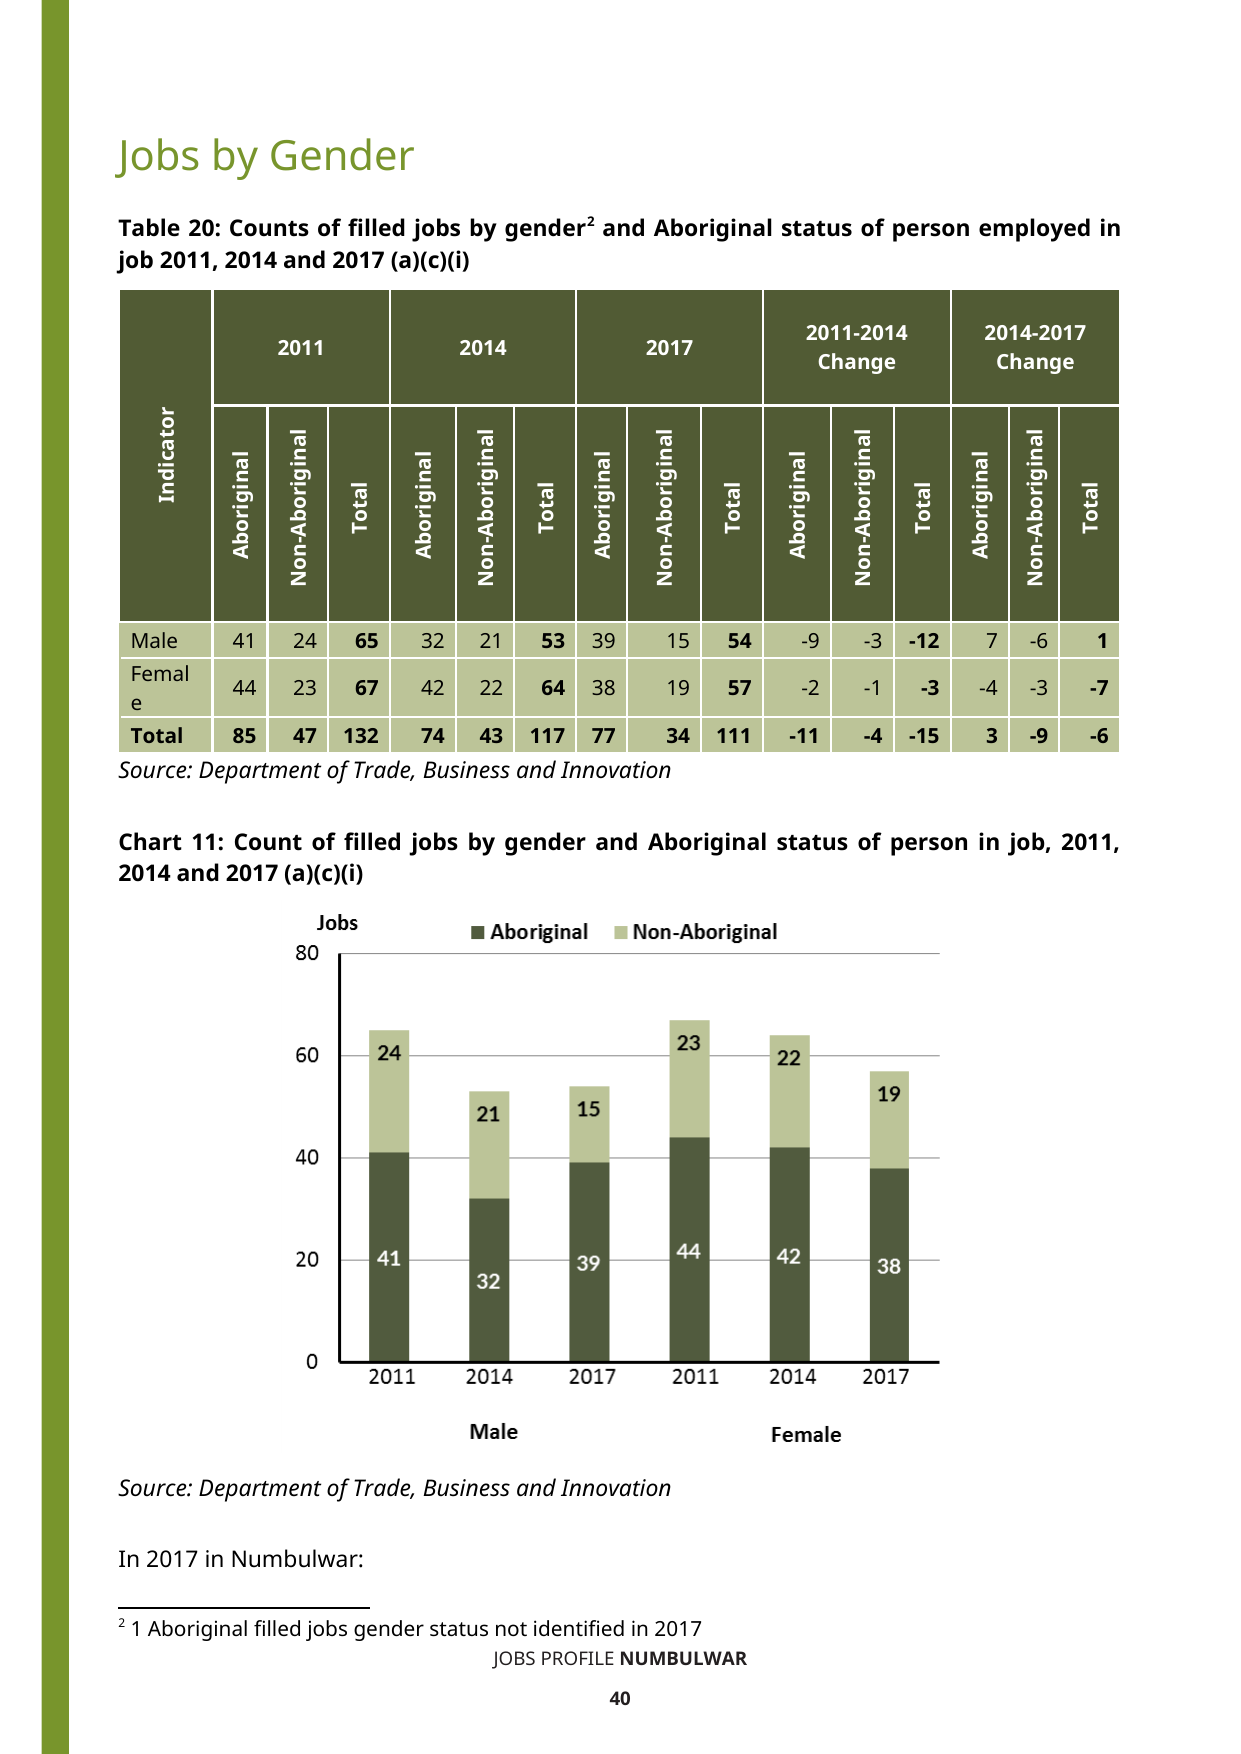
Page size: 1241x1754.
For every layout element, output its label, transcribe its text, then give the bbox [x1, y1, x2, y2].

text In 2017 in Numbulwar: [118, 1543, 1122, 1574]
table_cell 15 [628, 623, 700, 657]
table_cell 47 [269, 718, 327, 752]
table_cell -3 [832, 623, 893, 657]
table_cell -1 [832, 659, 893, 716]
table_cell 22 [457, 659, 513, 716]
table_cell 77 [577, 718, 626, 752]
table_cell 23 [269, 659, 327, 716]
table_cell 3 [952, 718, 1008, 752]
table_cell 57 [702, 659, 762, 716]
table_cell -6 [1010, 623, 1058, 657]
table_cell 34 [628, 718, 700, 752]
table_cell Total [702, 407, 762, 621]
table_cell 32 [391, 623, 455, 657]
table_cell Aboriginal [391, 407, 455, 621]
table_cell 7 [952, 623, 1008, 657]
table_cell 19 [628, 659, 700, 716]
table_cell -11 [764, 718, 830, 752]
table_header 2014-2017 Change [952, 290, 1119, 404]
table_cell Total [1060, 407, 1119, 621]
table_cell Total [119, 716, 211, 752]
table_cell Non-Aboriginal [628, 407, 700, 621]
table_cell 21 [457, 623, 513, 657]
table_cell -7 [1060, 659, 1119, 716]
table_cell 41 [214, 623, 266, 657]
table_cell Aboriginal [952, 407, 1008, 621]
subtitle Jobs by Gender [118, 126, 1122, 183]
table_header 2011-2014 Change [764, 290, 950, 404]
table_cell 42 [391, 659, 455, 716]
table_cell 53 [515, 623, 575, 657]
table_cell Non-Aboriginal [457, 407, 513, 621]
table_cell 39 [577, 623, 626, 657]
table_cell 67 [329, 659, 389, 716]
table_cell 38 [577, 659, 626, 716]
table_cell Female [119, 657, 211, 716]
table_cell 117 [515, 718, 575, 752]
table_cell Total [515, 407, 575, 621]
table_cell 65 [329, 623, 389, 657]
table_cell 44 [214, 659, 266, 716]
table_cell -15 [895, 718, 950, 752]
table_cell 64 [515, 659, 575, 716]
table_cell -9 [764, 623, 830, 657]
text Chart 11: Count of filled jobs by gender and Aboriginal status of person in job, 2011, 2014 and 2017 (a)(c)(i) [118, 826, 1122, 888]
table_cell -12 [895, 623, 950, 657]
table_header 2011 [214, 290, 389, 404]
table_cell -3 [895, 659, 950, 716]
table_cell -6 [1060, 718, 1119, 752]
table_cell 1 [1060, 623, 1119, 657]
table_cell Total [895, 407, 950, 621]
table_cell 54 [702, 623, 762, 657]
table_cell Aboriginal [214, 407, 266, 621]
table_cell 24 [269, 623, 327, 657]
table_cell 111 [702, 718, 762, 752]
table_cell -4 [952, 659, 1008, 716]
table_header 2014 [391, 290, 575, 404]
table_cell 74 [391, 718, 455, 752]
table_cell Total [329, 407, 389, 621]
table_cell 85 [214, 718, 266, 752]
table_cell Non-Aboriginal [1010, 407, 1058, 621]
table_cell -4 [832, 718, 893, 752]
table_cell 132 [329, 718, 389, 752]
text Source: Department of Trade, Business and Innovation [118, 754, 1122, 786]
text Source: Department of Trade, Business and Innovation [118, 1472, 1122, 1503]
text Table 20: Counts of filled jobs by gender and Aboriginal status of person employed in job 2011, 2014 and 2017 (a)(c)(i) [118, 212, 1122, 275]
table_cell -2 [764, 659, 830, 716]
table_cell 43 [457, 718, 513, 752]
table_header Indicator [120, 290, 211, 621]
table_cell Non-Aboriginal [269, 407, 327, 621]
table_cell -3 [1010, 659, 1058, 716]
table_cell Aboriginal [577, 407, 626, 621]
table_cell Non-Aboriginal [832, 407, 893, 621]
table_cell -9 [1010, 718, 1058, 752]
table_cell Male [119, 623, 211, 657]
table_header 2017 [577, 290, 762, 404]
picture [280, 900, 960, 1453]
table_cell Aboriginal [764, 407, 830, 621]
